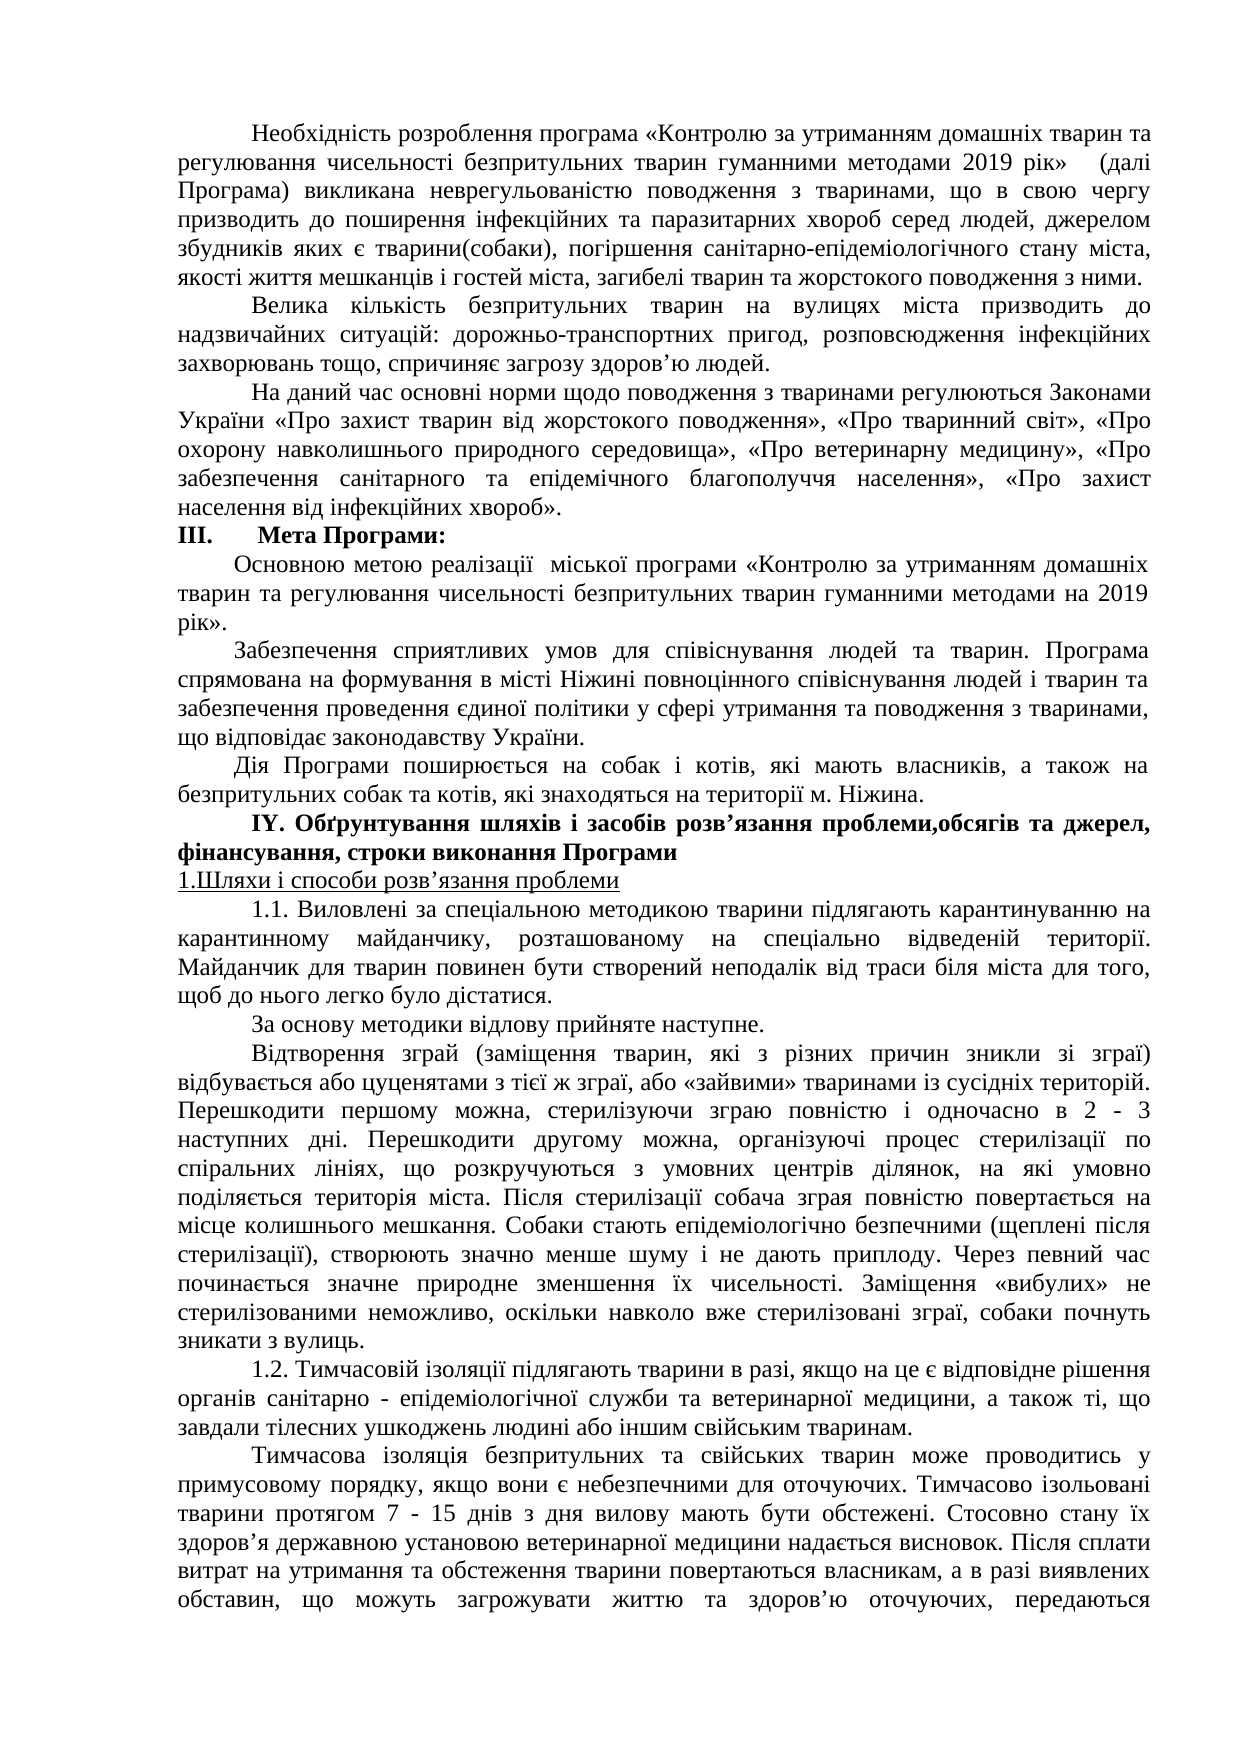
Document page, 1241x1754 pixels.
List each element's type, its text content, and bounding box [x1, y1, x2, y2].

text 1.1. Виловлені за спеціальною методикою тварини підлягають карантинуванню на карантинному майданчику, розташованому на спеціально відведеній території. Майданчик для тварин повинен бути створений неподалік від траси біля міста для того, щоб до нього легко було дістатися. [177, 894, 1152, 1009]
text Необхідність розроблення програма «Контролю за утриманням домашніх тварин та регулювання чисельності безпритульних тварин гуманними методами 2019 рік» (далі Програма) викликана неврегульованістю поводження з тваринами, що в свою чергу призводить до поширення інфекційних та паразитарних хвороб серед людей, джерелом збудників яких є тварини(собаки), погіршення санітарно-епідеміологічного стану міста, якості життя мешканців і гостей міста, загибелі тварин та жорстокого поводження з ними. [177, 118, 1152, 291]
text Дія Програми поширюється на собак і котів, які мають власників, а також на безпритульних собак та котів, які знаходяться на території м. Ніжина. [177, 751, 1149, 808]
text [177, 1441, 1152, 1613]
text IY. Обґрунтування шляхів і засобів розв’язання проблеми,обсягів та джерел, фінансування, строки виконання Програми [177, 808, 1152, 866]
text Велика кількість безпритульних тварин на вулицях міста призводить до надзвичайних ситуацій: дорожньо-транспортних пригод, розповсюдження інфекційних захворювань тощо, спричиняє загрозу здоров’ю людей. [177, 291, 1152, 377]
text За основу методики відлову прийняте наступне. [177, 1009, 1152, 1038]
text Забезпечення сприятливих умов для співіснування людей та тварин. Програма спрямована на формування в місті Ніжині повноцінного співіснування людей і тварин та забезпечення проведення єдиної політики у сфері утримання та поводження з тваринами, що відповідає законодавству України. [177, 636, 1149, 751]
text 1.2. Тимчасовій ізоляції підлягають тварини в разі, якщо на це є відповідне рішення органів санітарно - епідеміологічної служби та ветеринарної медицини, а також ті, що завдали тілесних ушкоджень людині або іншим свійським тваринам. [177, 1354, 1152, 1441]
text 1.Шляхи і способи розв’язання проблеми [177, 866, 1152, 894]
text ІІІ. Мета Програми: [177, 521, 1152, 549]
text Відтворення зграй (заміщення тварин, які з різних причин зникли зі зграї) відбувається або цуценятами з тієї ж зграї, або «зайвими» тваринами із сусідніх територій. Перешкодити першому можна, стерилізуючи зграю повністю і одночасно в 2 - 3 наступних дні. Перешкодити другому можна, організуючі процес стерилізації по спіральних лініях, що розкручуються з умовних центрів ділянок, на які умовно поділяється територія міста. Після стерилізації собача зграя повністю повертається на місце колишнього мешкання. Собаки стають епідеміологічно безпечними (щеплені після стерилізації), створюють значно менше шуму і не дають приплоду. Через певний час починається значне природне зменшення їх чисельності. Заміщення «вибулих» не стерилізованими неможливо, оскільки навколо вже стерилізовані зграї, собаки почнуть зникати з вулиць. [177, 1038, 1152, 1354]
text Основною метою реалізації міської програми «Контролю за утриманням домашніх тварин та регулювання чисельності безпритульних тварин гуманними методами на 2019 рік». [177, 549, 1149, 636]
text На даний час основні норми щодо поводження з тваринами регулюються Законами України «Про захист тварин від жорстокого поводження», «Про тваринний світ», «Про охорону навколишнього природного середовища», «Про ветеринарну медицину», «Про забезпечення санітарного та епідемічного благополуччя населення», «Про захист населення від інфекційних хвороб». [177, 377, 1152, 521]
